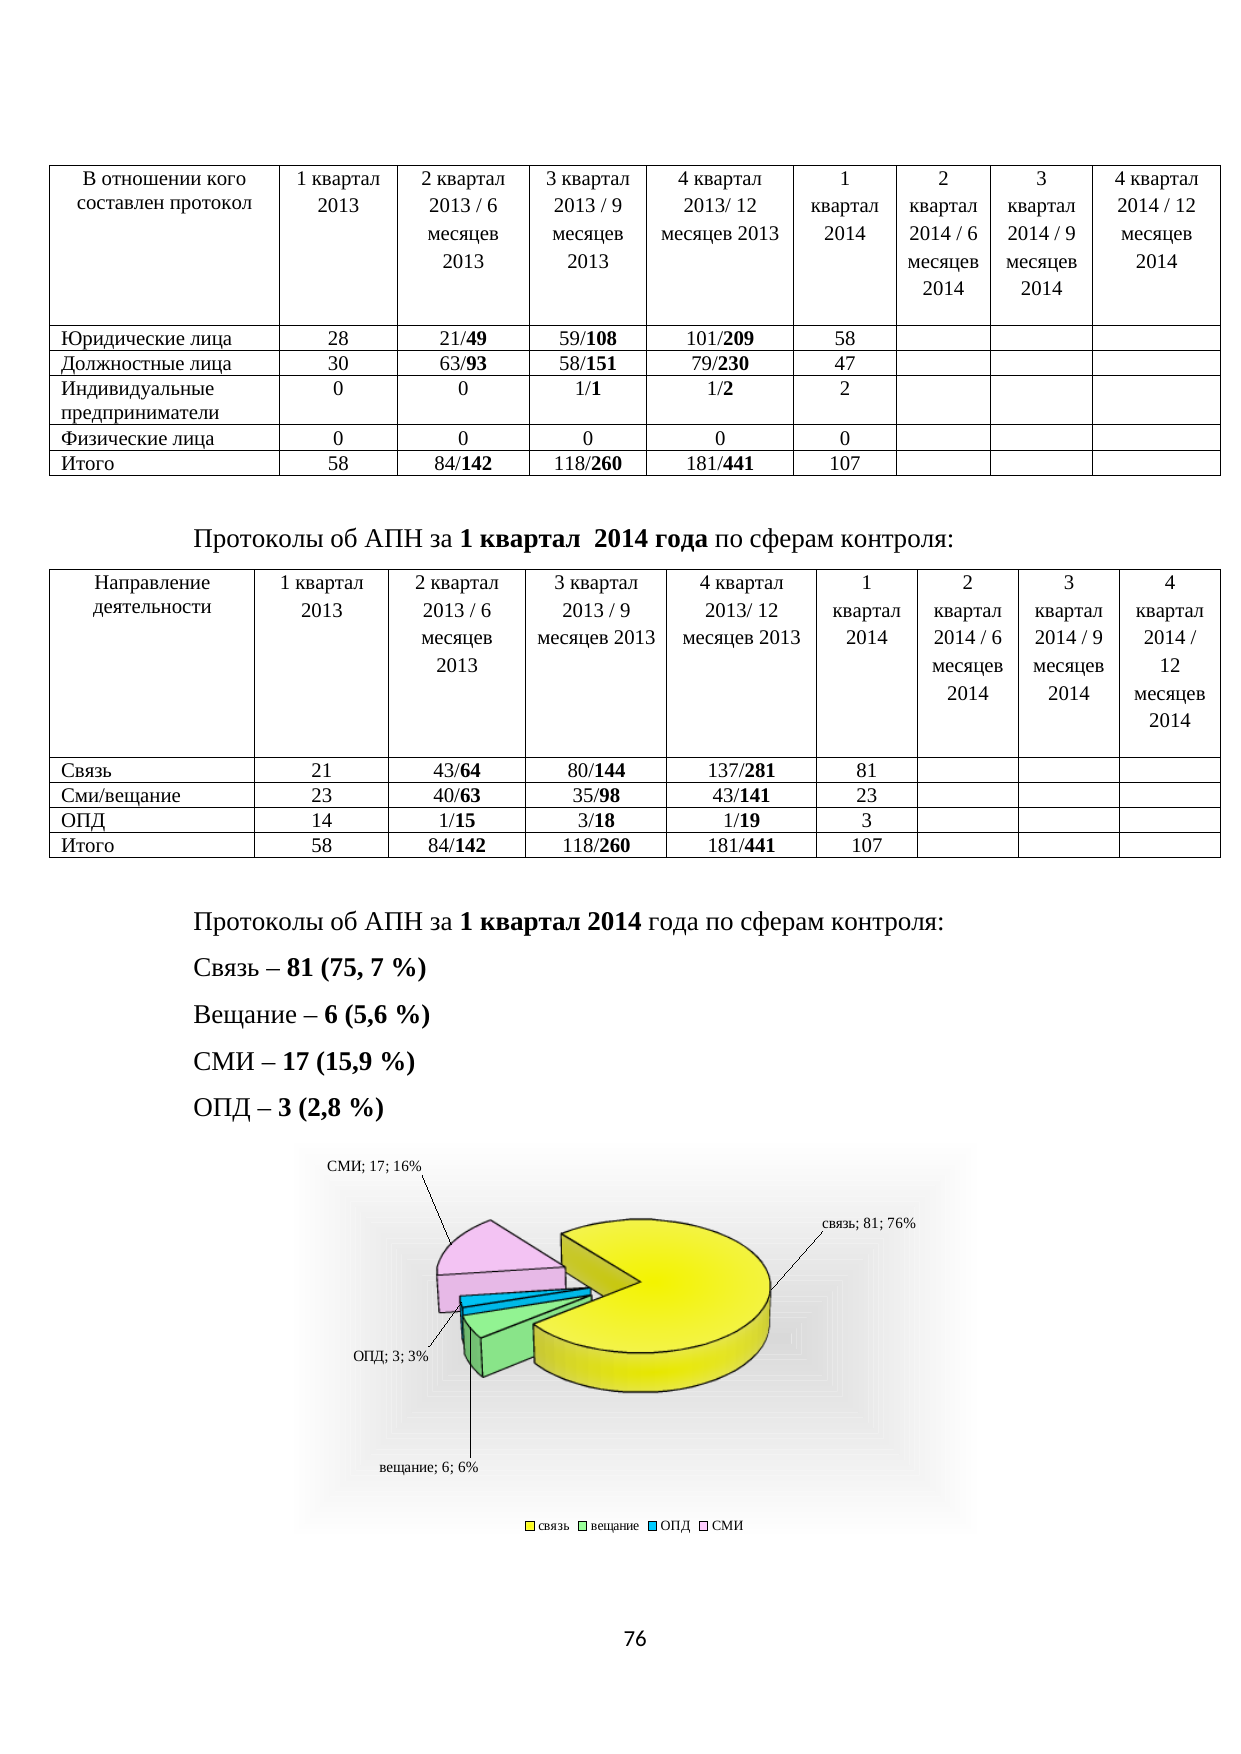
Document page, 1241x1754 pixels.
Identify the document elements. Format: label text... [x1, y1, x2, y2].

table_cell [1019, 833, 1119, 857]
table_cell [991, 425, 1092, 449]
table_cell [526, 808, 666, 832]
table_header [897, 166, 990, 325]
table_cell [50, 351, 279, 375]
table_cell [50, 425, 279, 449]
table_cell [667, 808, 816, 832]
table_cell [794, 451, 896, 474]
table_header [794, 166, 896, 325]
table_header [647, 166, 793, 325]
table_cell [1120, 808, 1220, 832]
text Вещание – 6 (5,6 %) [118, 998, 1152, 1029]
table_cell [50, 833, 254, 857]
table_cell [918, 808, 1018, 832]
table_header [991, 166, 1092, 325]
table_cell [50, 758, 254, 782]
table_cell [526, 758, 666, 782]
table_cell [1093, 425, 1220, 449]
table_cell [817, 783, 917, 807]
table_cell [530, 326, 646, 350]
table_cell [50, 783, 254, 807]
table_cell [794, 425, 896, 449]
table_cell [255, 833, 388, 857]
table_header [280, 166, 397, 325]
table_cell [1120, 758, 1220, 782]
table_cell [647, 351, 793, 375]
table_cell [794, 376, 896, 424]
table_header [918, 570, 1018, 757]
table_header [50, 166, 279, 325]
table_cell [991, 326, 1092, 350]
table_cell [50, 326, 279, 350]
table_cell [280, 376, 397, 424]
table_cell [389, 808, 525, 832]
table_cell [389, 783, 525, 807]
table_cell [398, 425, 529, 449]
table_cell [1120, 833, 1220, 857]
text СМИ – 17 (15,9 %) [118, 1045, 1152, 1076]
text Протоколы об АПН за 1 квартал 2014 года по сферам контроля: [118, 905, 1152, 936]
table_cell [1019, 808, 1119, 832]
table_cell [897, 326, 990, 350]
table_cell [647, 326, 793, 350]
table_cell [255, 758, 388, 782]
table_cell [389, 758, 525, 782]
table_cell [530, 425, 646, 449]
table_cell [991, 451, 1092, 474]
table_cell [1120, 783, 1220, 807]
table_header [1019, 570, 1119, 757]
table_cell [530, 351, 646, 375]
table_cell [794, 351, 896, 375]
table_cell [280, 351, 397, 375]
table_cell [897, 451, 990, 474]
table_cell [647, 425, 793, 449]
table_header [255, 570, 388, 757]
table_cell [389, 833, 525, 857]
text Протоколы об АПН за 1 квартал 2014 года по сферам контроля: [118, 522, 1152, 553]
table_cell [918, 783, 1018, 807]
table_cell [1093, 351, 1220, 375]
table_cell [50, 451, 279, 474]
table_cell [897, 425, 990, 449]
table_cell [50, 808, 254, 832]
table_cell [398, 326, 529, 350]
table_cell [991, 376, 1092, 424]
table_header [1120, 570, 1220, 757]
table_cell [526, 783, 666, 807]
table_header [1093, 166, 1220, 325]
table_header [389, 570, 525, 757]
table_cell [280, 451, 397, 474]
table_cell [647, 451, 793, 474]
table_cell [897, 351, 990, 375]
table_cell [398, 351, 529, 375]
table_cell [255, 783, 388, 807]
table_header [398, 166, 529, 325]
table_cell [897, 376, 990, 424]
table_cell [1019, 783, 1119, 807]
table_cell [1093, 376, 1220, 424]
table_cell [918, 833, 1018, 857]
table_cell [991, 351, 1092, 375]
text ОПД – 3 (2,8 %) [118, 1092, 1152, 1123]
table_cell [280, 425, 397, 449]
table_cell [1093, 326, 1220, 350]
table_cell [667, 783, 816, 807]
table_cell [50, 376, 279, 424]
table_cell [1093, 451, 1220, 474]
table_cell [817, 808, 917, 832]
text Связь – 81 (75, 7 %) [118, 952, 1152, 983]
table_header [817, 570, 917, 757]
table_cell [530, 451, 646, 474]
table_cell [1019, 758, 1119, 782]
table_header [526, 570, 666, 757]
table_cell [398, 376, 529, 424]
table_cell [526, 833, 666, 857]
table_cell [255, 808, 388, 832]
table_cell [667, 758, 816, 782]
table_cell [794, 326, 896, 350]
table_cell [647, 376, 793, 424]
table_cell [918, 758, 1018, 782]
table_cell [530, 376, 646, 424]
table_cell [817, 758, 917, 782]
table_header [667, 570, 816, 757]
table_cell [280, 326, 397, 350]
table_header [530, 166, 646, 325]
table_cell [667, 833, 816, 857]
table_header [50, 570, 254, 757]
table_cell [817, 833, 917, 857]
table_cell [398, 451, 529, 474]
